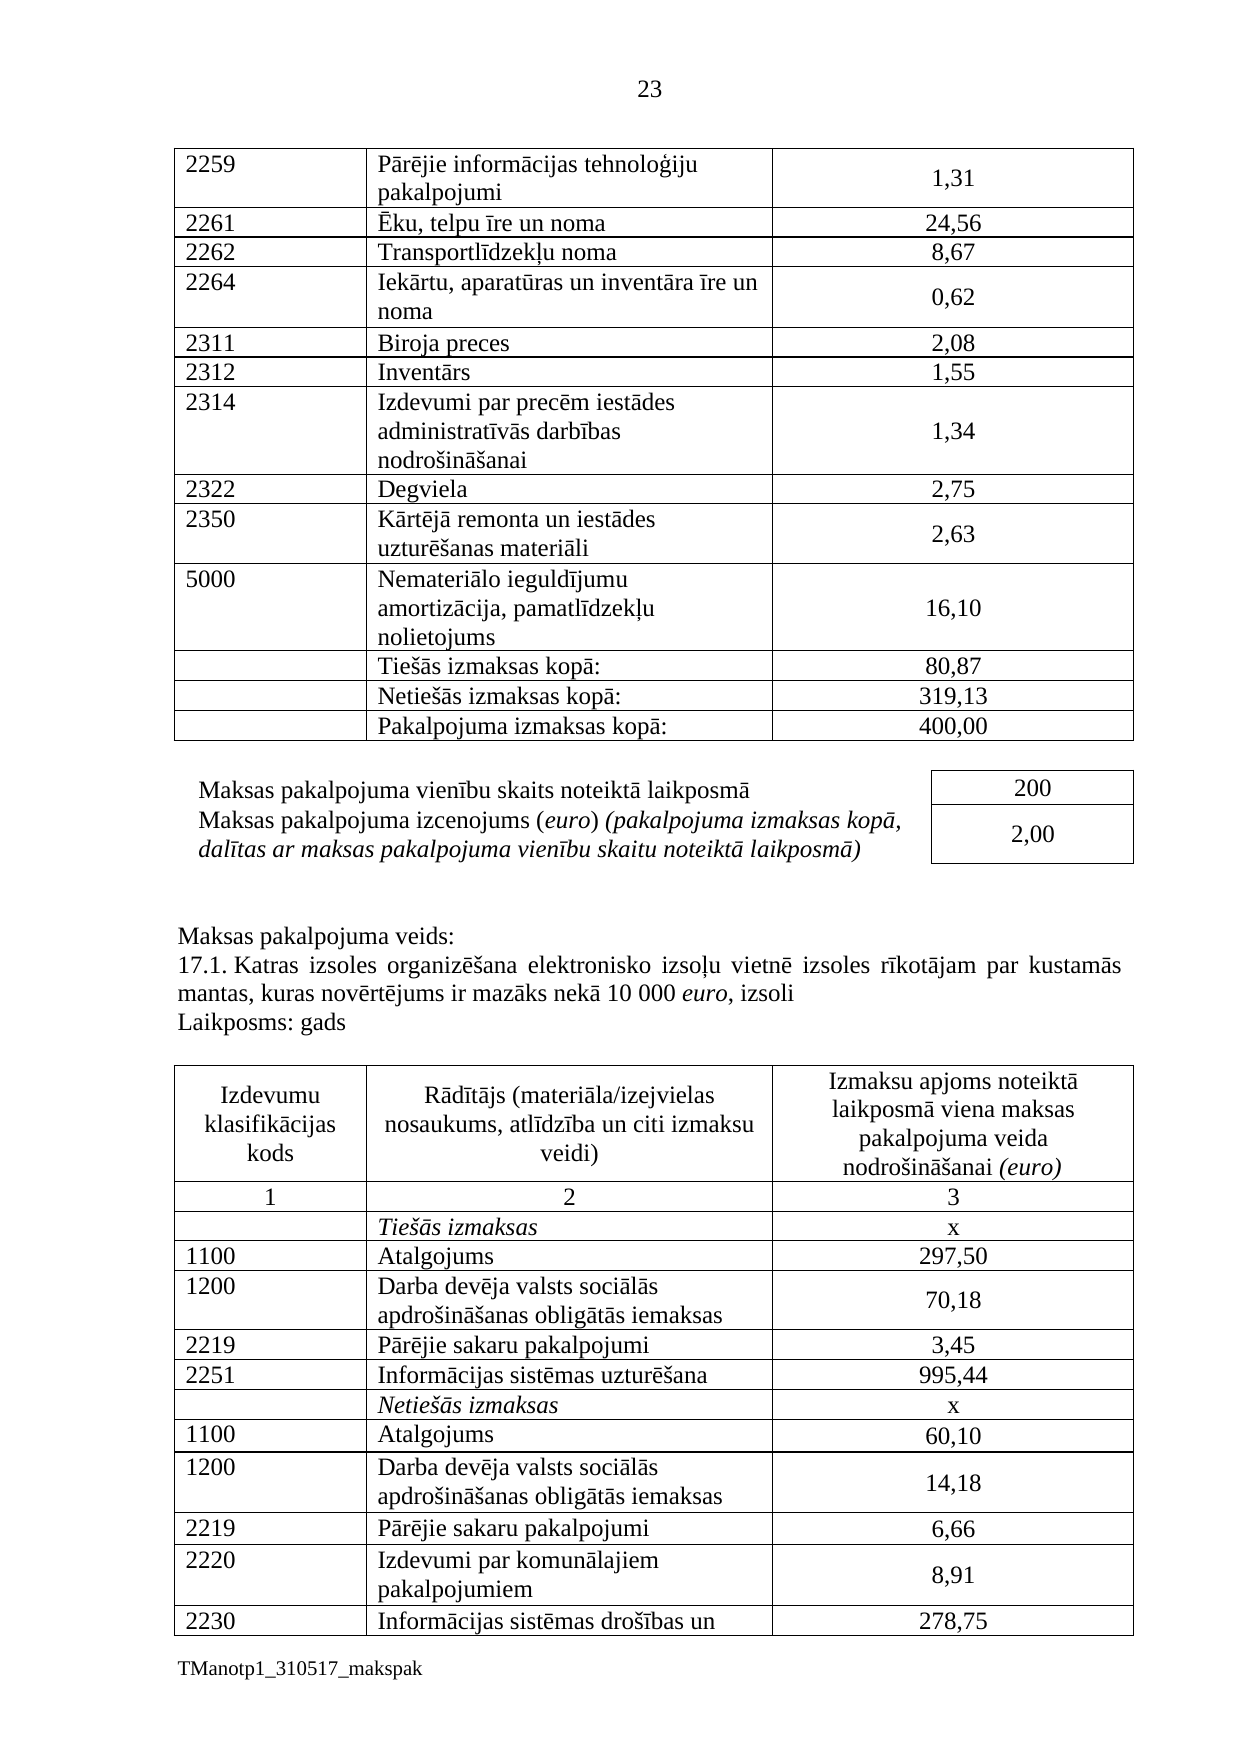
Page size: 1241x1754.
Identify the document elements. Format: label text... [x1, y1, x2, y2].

table_cell 2219 [175, 1330, 366, 1359]
table_cell 1200 [175, 1453, 366, 1512]
table_cell 16,10 [773, 564, 1133, 650]
table_cell 1 [175, 1182, 366, 1211]
table_cell [175, 651, 366, 680]
table_header Rādītājs (materiāla/izejvielas nosaukums, atlīdzība un citi izmaksu veidi) [367, 1066, 772, 1181]
table_cell [175, 1390, 366, 1418]
table_cell 1100 [175, 1241, 366, 1270]
table_cell Iekārtu, aparatūras un inventāra īre un noma [367, 267, 772, 327]
table_cell 1,31 [773, 149, 1133, 207]
table_cell Netiešās izmaksas kopā: [367, 681, 772, 710]
table_cell Tiešās izmaksas kopā: [367, 651, 772, 680]
table_cell 2,75 [773, 475, 1133, 503]
table_cell 8,91 [773, 1545, 1133, 1605]
table_cell Ēku, telpu īre un noma [367, 208, 772, 236]
table_cell 2311 [175, 328, 366, 356]
table_cell 1200 [175, 1271, 366, 1329]
table_cell [175, 711, 366, 740]
table_cell 2,00 [932, 805, 1133, 862]
table_cell 995,44 [773, 1360, 1133, 1389]
table_cell 8,67 [773, 238, 1133, 266]
table_cell 3,45 [773, 1330, 1133, 1359]
text Laikposms: gads [177, 1007, 1122, 1036]
table_cell Biroja preces [367, 328, 772, 356]
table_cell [367, 1606, 772, 1635]
table_cell 5000 [175, 564, 366, 650]
table_cell 80,87 [773, 651, 1133, 680]
table_cell 319,13 [773, 681, 1133, 710]
table_cell Atalgojums [367, 1241, 772, 1270]
table_cell Atalgojums [367, 1420, 772, 1451]
table_header 200 [932, 771, 1133, 804]
table_cell [175, 1212, 366, 1240]
table_cell 2314 [175, 387, 366, 473]
table_cell Tiešās izmaksas [367, 1212, 772, 1240]
table_cell 2219 [175, 1513, 366, 1544]
table_cell Izdevumi par komunālajiem pakalpojumiem [367, 1545, 772, 1605]
table_cell Nemateriālo ieguldījumu amortizācija, pamatlīdzekļu nolietojums [367, 564, 772, 650]
table_cell 2230 [175, 1606, 366, 1635]
text Maksas pakalpojuma veids: [177, 921, 1122, 950]
table_cell Izdevumi par precēm iestādes administratīvās darbības nodrošināšanai [367, 387, 772, 473]
table_cell Pārējie sakaru pakalpojumi [367, 1513, 772, 1544]
table_cell 2264 [175, 267, 366, 327]
table_cell 24,56 [773, 208, 1133, 236]
table_cell 1,55 [773, 358, 1133, 386]
table_cell x [773, 1390, 1133, 1418]
text 17.1. Katras izsoles organizēšana elektronisko izsoļu vietnē izsoles rīkotājam par kustamās mantas, kuras novērtējums ir mazāks nekā 10 000 euro, izsoli [177, 950, 1122, 1007]
table_cell 60,10 [773, 1420, 1133, 1451]
table_cell 2220 [175, 1545, 366, 1605]
table_header Maksas pakalpojuma vienību skaits noteiktā laikposmā [187, 770, 931, 804]
table_cell 2262 [175, 238, 366, 266]
table_cell Informācijas sistēmas uzturēšana [367, 1360, 772, 1389]
table_cell 3 [773, 1182, 1133, 1211]
table_cell Darba devēja valsts sociālās apdrošināšanas obligātās iemaksas [367, 1453, 772, 1512]
table_cell 0,62 [773, 267, 1133, 327]
table_cell Maksas pakalpojuma izcenojums (euro) (pakalpojuma izmaksas kopā, dalītas ar maksas pakalpojuma vienību skaitu noteiktā laikposmā) [187, 804, 931, 862]
table_cell Pārējie informācijas tehnoloģiju pakalpojumi [367, 149, 772, 207]
table_cell 2 [367, 1182, 772, 1211]
table_cell 2322 [175, 475, 366, 503]
table_cell 70,18 [773, 1271, 1133, 1329]
table_cell Pārējie sakaru pakalpojumi [367, 1330, 772, 1359]
table_cell 2,08 [773, 328, 1133, 356]
table_cell Transportlīdzekļu noma [367, 238, 772, 266]
table_cell 6,66 [773, 1513, 1133, 1544]
table_header Izmaksu apjoms noteiktā laikposmā viena maksas pakalpojuma veida nodrošināšanai (euro) [773, 1066, 1133, 1181]
table_cell Pakalpojuma izmaksas kopā: [367, 711, 772, 740]
table_cell x [773, 1212, 1133, 1240]
table_cell Inventārs [367, 358, 772, 386]
table_cell 2,63 [773, 504, 1133, 563]
table_cell Degviela [367, 475, 772, 503]
table_cell Darba devēja valsts sociālās apdrošināšanas obligātās iemaksas [367, 1271, 772, 1329]
table_cell 2350 [175, 504, 366, 563]
table_cell 14,18 [773, 1453, 1133, 1512]
table_cell Kārtējā remonta un iestādes uzturēšanas materiāli [367, 504, 772, 563]
table_cell 1100 [175, 1420, 366, 1451]
table_cell 2259 [175, 149, 366, 207]
table_cell 2251 [175, 1360, 366, 1389]
table_cell 400,00 [773, 711, 1133, 740]
table_cell 1,34 [773, 387, 1133, 473]
table_cell 278,75 [773, 1606, 1133, 1635]
table_cell [175, 681, 366, 710]
table_header Izdevumu klasifikācijas kods [175, 1066, 366, 1181]
table_cell 2312 [175, 358, 366, 386]
table_cell 2261 [175, 208, 366, 236]
table_cell 297,50 [773, 1241, 1133, 1270]
table_cell Netiešās izmaksas [367, 1390, 772, 1418]
